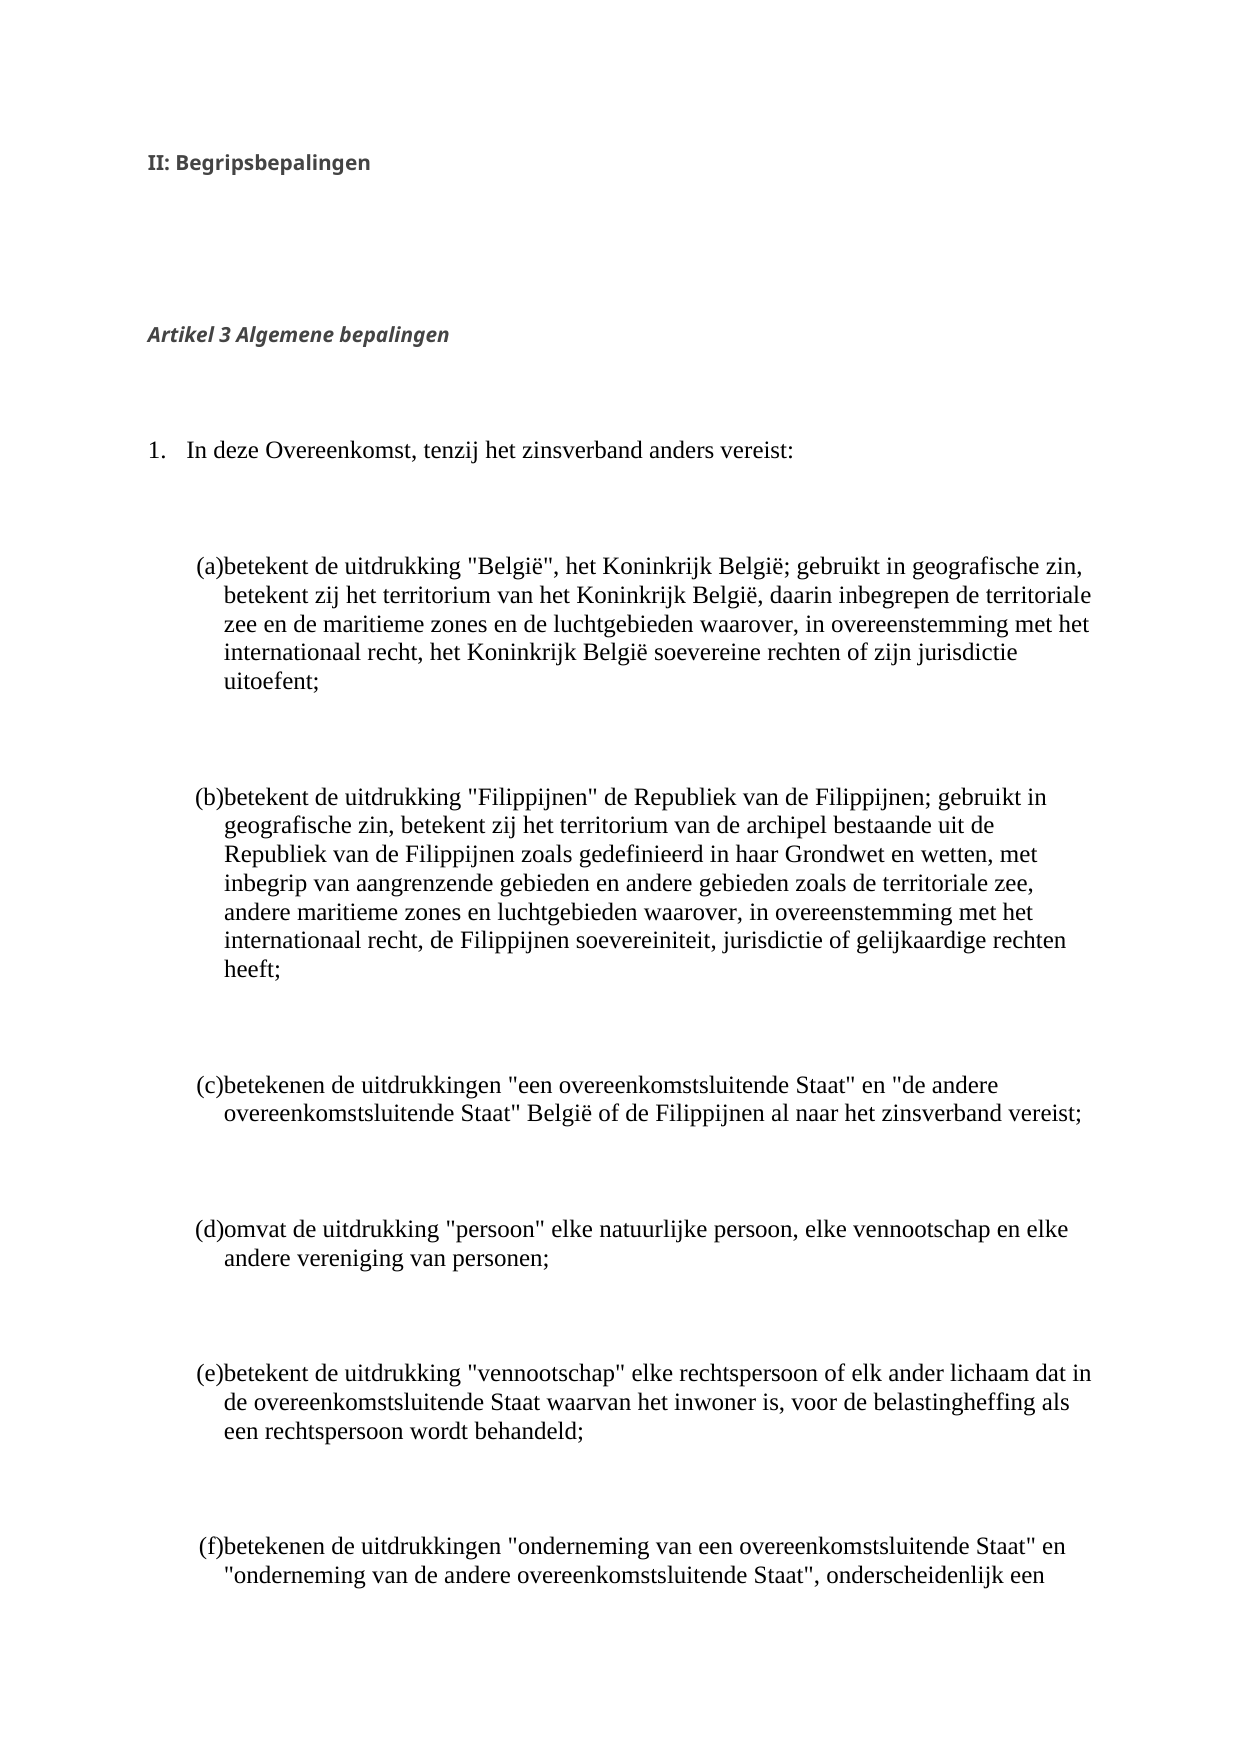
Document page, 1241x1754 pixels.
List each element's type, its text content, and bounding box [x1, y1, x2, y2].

table_header (f) [148, 1531, 223, 1589]
table_header betekent de uitdrukking "België", het Koninkrijk België; gebruikt in geografische zin, betekent zij het territorium van het Koninkrijk België, daarin inbegrepen de territoriale zee en de maritieme zones en de luchtgebieden waarover, in overeenstemming met het internationaal recht, het Koninkrijk België soevereine rechten of zijn jurisdictie uitoefent; [224, 551, 1093, 695]
text Artikel 3 Algemene bepalingen [148, 320, 1093, 349]
table_header (d) [148, 1214, 224, 1271]
table_header In deze Overeenkomst, tenzij het zinsverband anders vereist: [186, 436, 1093, 464]
table_header omvat de uitdrukking "persoon" elke natuurlijke persoon, elke vennootschap en elke andere vereniging van personen; [224, 1214, 1093, 1271]
table_header (a) [148, 551, 224, 695]
table_header 1. [148, 436, 186, 464]
table_header betekent de uitdrukking "vennootschap" elke rechtspersoon of elk ander lichaam dat in de overeenkomstsluitende Staat waarvan het inwoner is, voor de belastingheffing als een rechtspersoon wordt behandeld; [224, 1358, 1093, 1444]
table_header betekent de uitdrukking "Filippijnen" de Republiek van de Filippijnen; gebruikt in geografische zin, betekent zij het territorium van de archipel bestaande uit de Republiek van de Filippijnen zoals gedefinieerd in haar Grondwet en wetten, met inbegrip van aangrenzende gebieden en andere gebieden zoals de territoriale zee, andere maritieme zones en luchtgebieden waarover, in overeenstemming met het internationaal recht, de Filippijnen soevereiniteit, jurisdictie of gelijkaardige rechten heeft; [224, 782, 1093, 983]
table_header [224, 1531, 1093, 1589]
table_header betekenen de uitdrukkingen "een overeenkomstsluitende Staat" en "de andere overeenkomstsluitende Staat" België of de Filippijnen al naar het zinsverband vereist; [224, 1070, 1093, 1127]
text II: Begripsbepalingen [148, 148, 1093, 176]
table_header (b) [148, 782, 224, 983]
table_header (c) [148, 1070, 224, 1127]
table_header (e) [148, 1358, 224, 1444]
